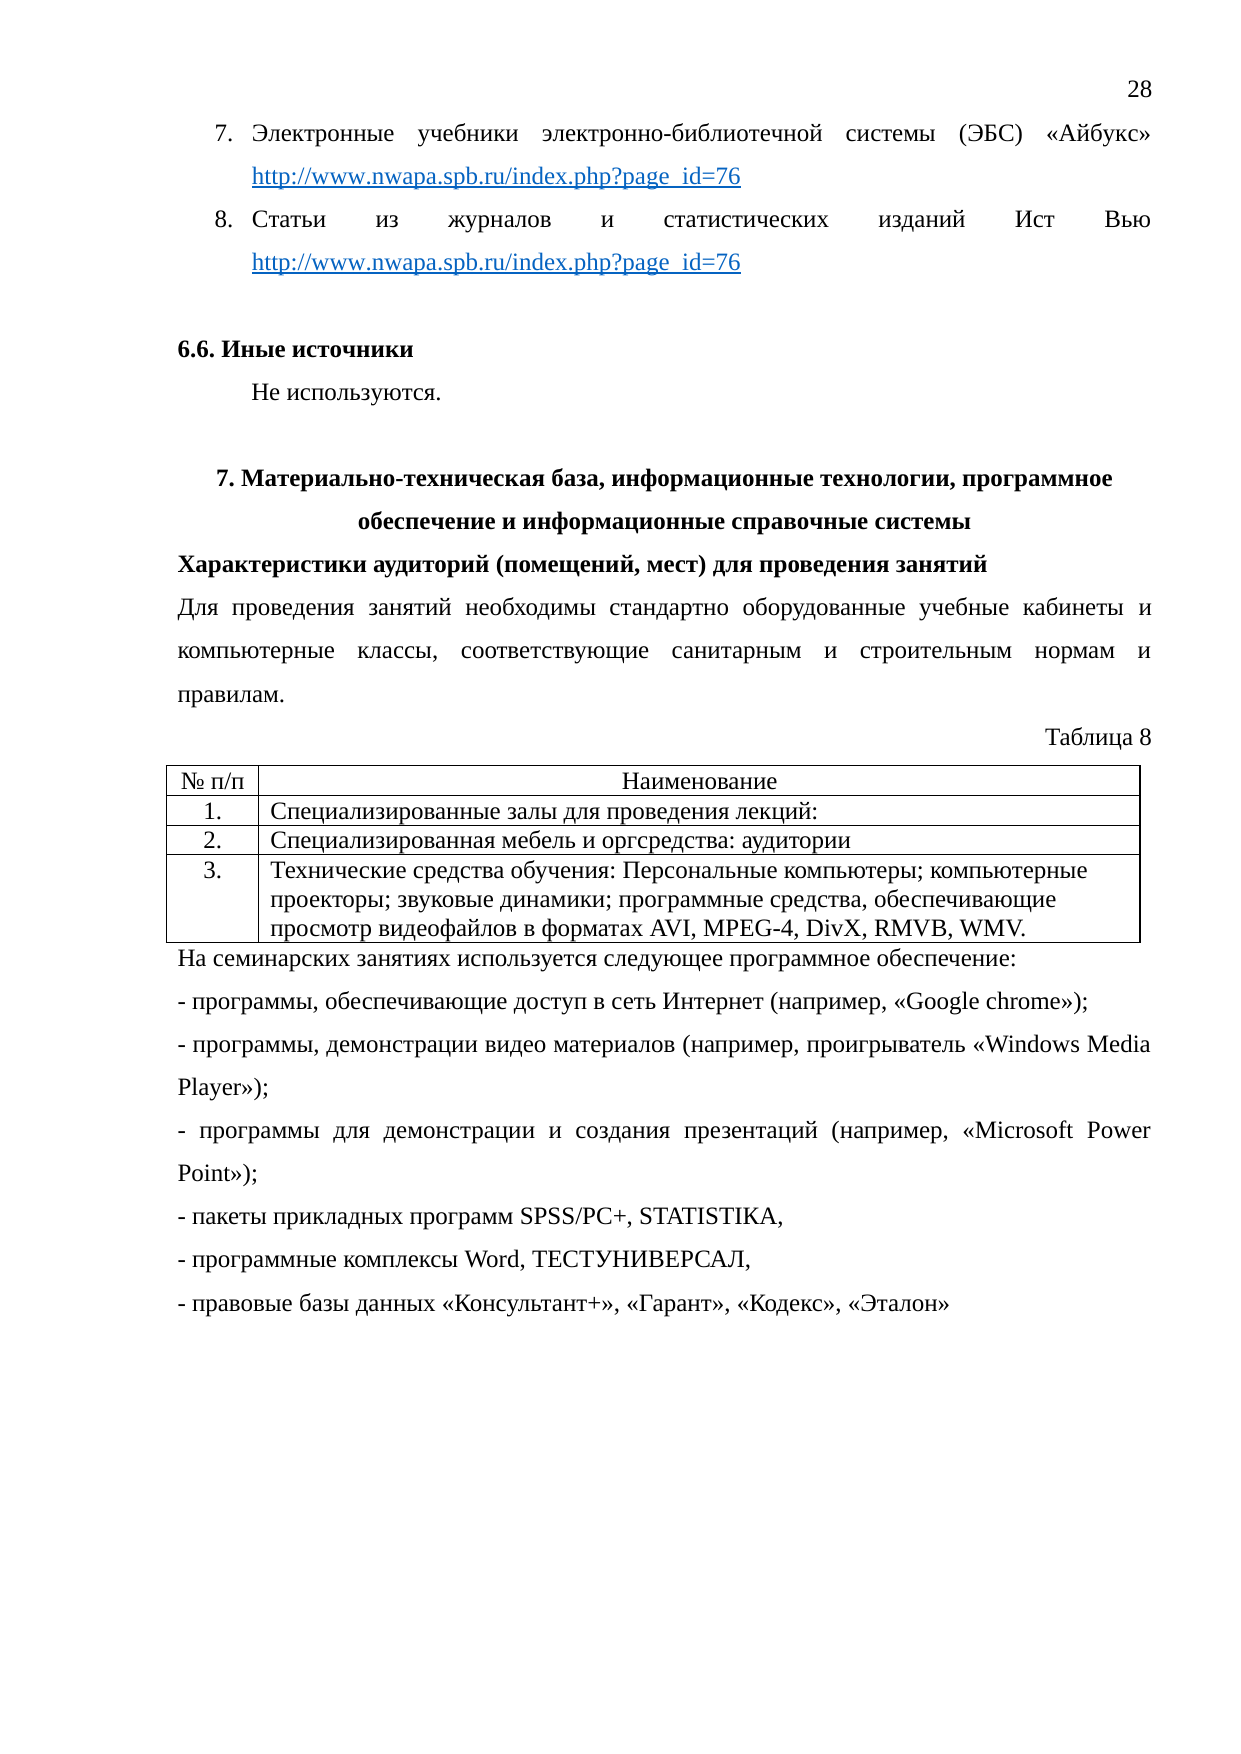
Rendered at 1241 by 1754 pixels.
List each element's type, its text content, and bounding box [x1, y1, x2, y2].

text Характеристики аудиторий (помещений, мест) для проведения занятий [177, 549, 1152, 578]
table_cell 1. [167, 796, 258, 824]
text - программы, демонстрации видео материалов (например, проигрыватель «Windows Media Player»); [177, 1029, 1152, 1101]
text - программы для демонстрации и создания презентаций (например, «Microsoft Power Point»); [177, 1115, 1152, 1187]
table_cell Технические средства обучения: Персональные компьютеры; компьютерные проекторы; звуковые динамики; программные средства, обеспечивающие просмотр видеофайлов в форматах AVI, MPEG-4, DivX, RMVB, WMV. [259, 855, 1139, 942]
table_header № п/п [167, 766, 258, 795]
text - правовые базы данных «Консультант+», «Гарант», «Кодекс», «Эталон» [177, 1288, 1152, 1316]
text Не используются. [177, 377, 1152, 406]
text На семинарских занятиях используется следующее программное обеспечение: [177, 943, 1152, 971]
text 6.6. Иные источники [177, 334, 1152, 362]
table_cell Специализированная мебель и оргсредства: аудитории [259, 826, 1139, 854]
table_cell 2. [167, 826, 258, 854]
text - программные комплексы Word, ТЕСТУНИВЕРСАЛ, [177, 1244, 1152, 1273]
text Для проведения занятий необходимы стандартно оборудованные учебные кабинеты и компьютерные классы, соответствующие санитарным и строительным нормам и правилам. [177, 592, 1152, 707]
table_cell 3. [167, 855, 258, 942]
table_cell Специализированные залы для проведения лекций: [259, 796, 1139, 824]
text Таблица 8 [177, 722, 1152, 751]
table_header Наименование [259, 766, 1139, 795]
text - программы, обеспечивающие доступ в сеть Интернет (например, «Google chrome»); [177, 986, 1152, 1014]
text - пакеты прикладных программ SPSS/PC+, STATISTIКA, [177, 1201, 1152, 1230]
list Электронные учебники электронно-библиотечной системы (ЭБС) «Айбукс» http://www.nwapa.spb.ru/index.php?page_id=76 [214, 118, 1152, 190]
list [214, 204, 1152, 276]
text 7. Материально-техническая база, информационные технологии, программное обеспечение и информационные справочные системы [177, 463, 1152, 535]
